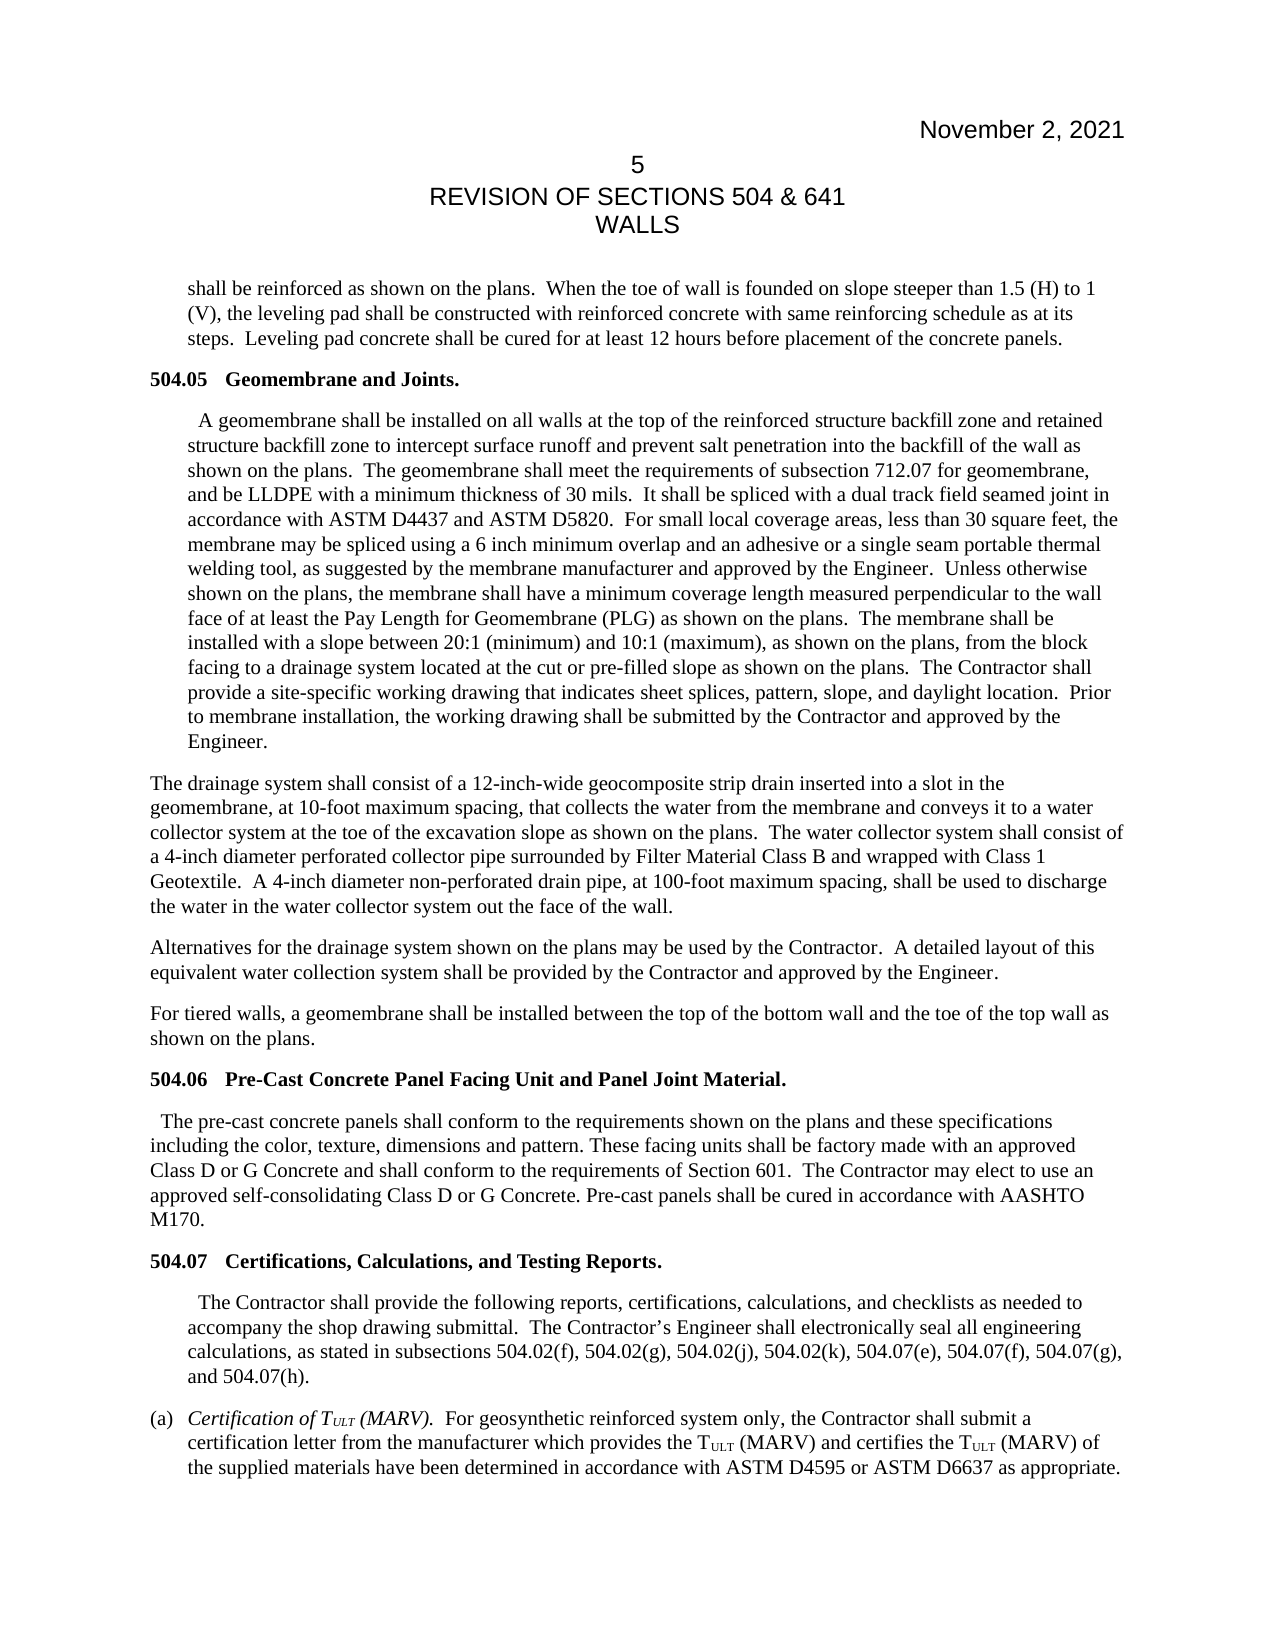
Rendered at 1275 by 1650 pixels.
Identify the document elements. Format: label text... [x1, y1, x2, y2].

text The drainage system shall consist of a 12-inch-wide geocomposite strip drain inserted into a slot in the geomembrane, at 10-foot maximum spacing, that collects the water from the membrane and conveys it to a water collector system at the toe of the excavation slope as shown on the plans. The water collector system shall consist of a 4-inch diameter perforated collector pipe surrounded by Filter Material Class B and wrapped with Class 1 Geotextile. A 4-inch diameter non-perforated drain pipe, at 100-foot maximum spacing, shall be used to discharge the water in the water collector system out the face of the wall. [150, 770, 1125, 918]
text A geomembrane shall be installed on all walls at the top of the reinforced structure backfill zone and retained structure backfill zone to intercept surface runoff and prevent salt penetration into the backfill of the wall as shown on the plans. The geomembrane shall meet the requirements of subsection 712.07 for geomembrane, and be LLDPE with a minimum thickness of 30 mils. It shall be spliced with a dual track field seamed joint in accordance with ASTM D4437 and ASTM D5820. For small local coverage areas, less than 30 square feet, the membrane may be spliced using a 6 inch minimum overlap and an adhesive or a single seam portable thermal welding tool, as suggested by the membrane manufacturer and approved by the Engineer. Unless otherwise shown on the plans, the membrane shall have a minimum coverage length measured perpendicular to the wall face of at least the Pay Length for Geomembrane (PLG) as shown on the plans. The membrane shall be installed with a slope between 20:1 (minimum) and 10:1 (maximum), as shown on the plans, from the block facing to a drainage system located at the cut or pre-filled slope as shown on the plans. The Contractor shall provide a site-specific working drawing that indicates sheet splices, pattern, slope, and daylight location. Prior to membrane installation, the working drawing shall be submitted by the Contractor and approved by the Engineer. [187, 408, 1125, 753]
list Certification of TULT (MARV). For geosynthetic reinforced system only, the Contractor shall submit a certification letter from the manufacturer which provides the TULT (MARV) and certifies the TULT (MARV) of the supplied materials have been determined in accordance with ASTM D4595 or ASTM D6637 as appropriate. [150, 1406, 1125, 1479]
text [187, 276, 1125, 349]
text Pre-Cast Concrete Panel Facing Unit and Panel Joint Material. [150, 1067, 1125, 1091]
text Alternatives for the drainage system shown on the plans may be used by the Contractor. A detailed layout of this equivalent water collection system shall be provided by the Contractor and approved by the Engineer. [150, 935, 1125, 984]
text For tiered walls, a geomembrane shall be installed between the top of the bottom wall and the toe of the top wall as shown on the plans. [150, 1001, 1125, 1050]
text Geomembrane and Joints. [150, 367, 1125, 391]
text Certifications, Calculations, and Testing Reports. [150, 1249, 1125, 1273]
text The Contractor shall provide the following reports, certifications, calculations, and checklists as needed to accompany the shop drawing submittal. The Contractor’s Engineer shall electronically seal all engineering calculations, as stated in subsections 504.02(f), 504.02(g), 504.02(j), 504.02(k), 504.07(e), 504.07(f), 504.07(g), and 504.07(h). [187, 1290, 1125, 1388]
text The pre-cast concrete panels shall conform to the requirements shown on the plans and these specifications including the color, texture, dimensions and pattern. These facing units shall be factory made with an approved Class D or G Concrete and shall conform to the requirements of Section 601. The Contractor may elect to use an approved self-consolidating Class D or G Concrete. Pre-cast panels shall be cured in accordance with AASHTO M170. [150, 1109, 1125, 1231]
